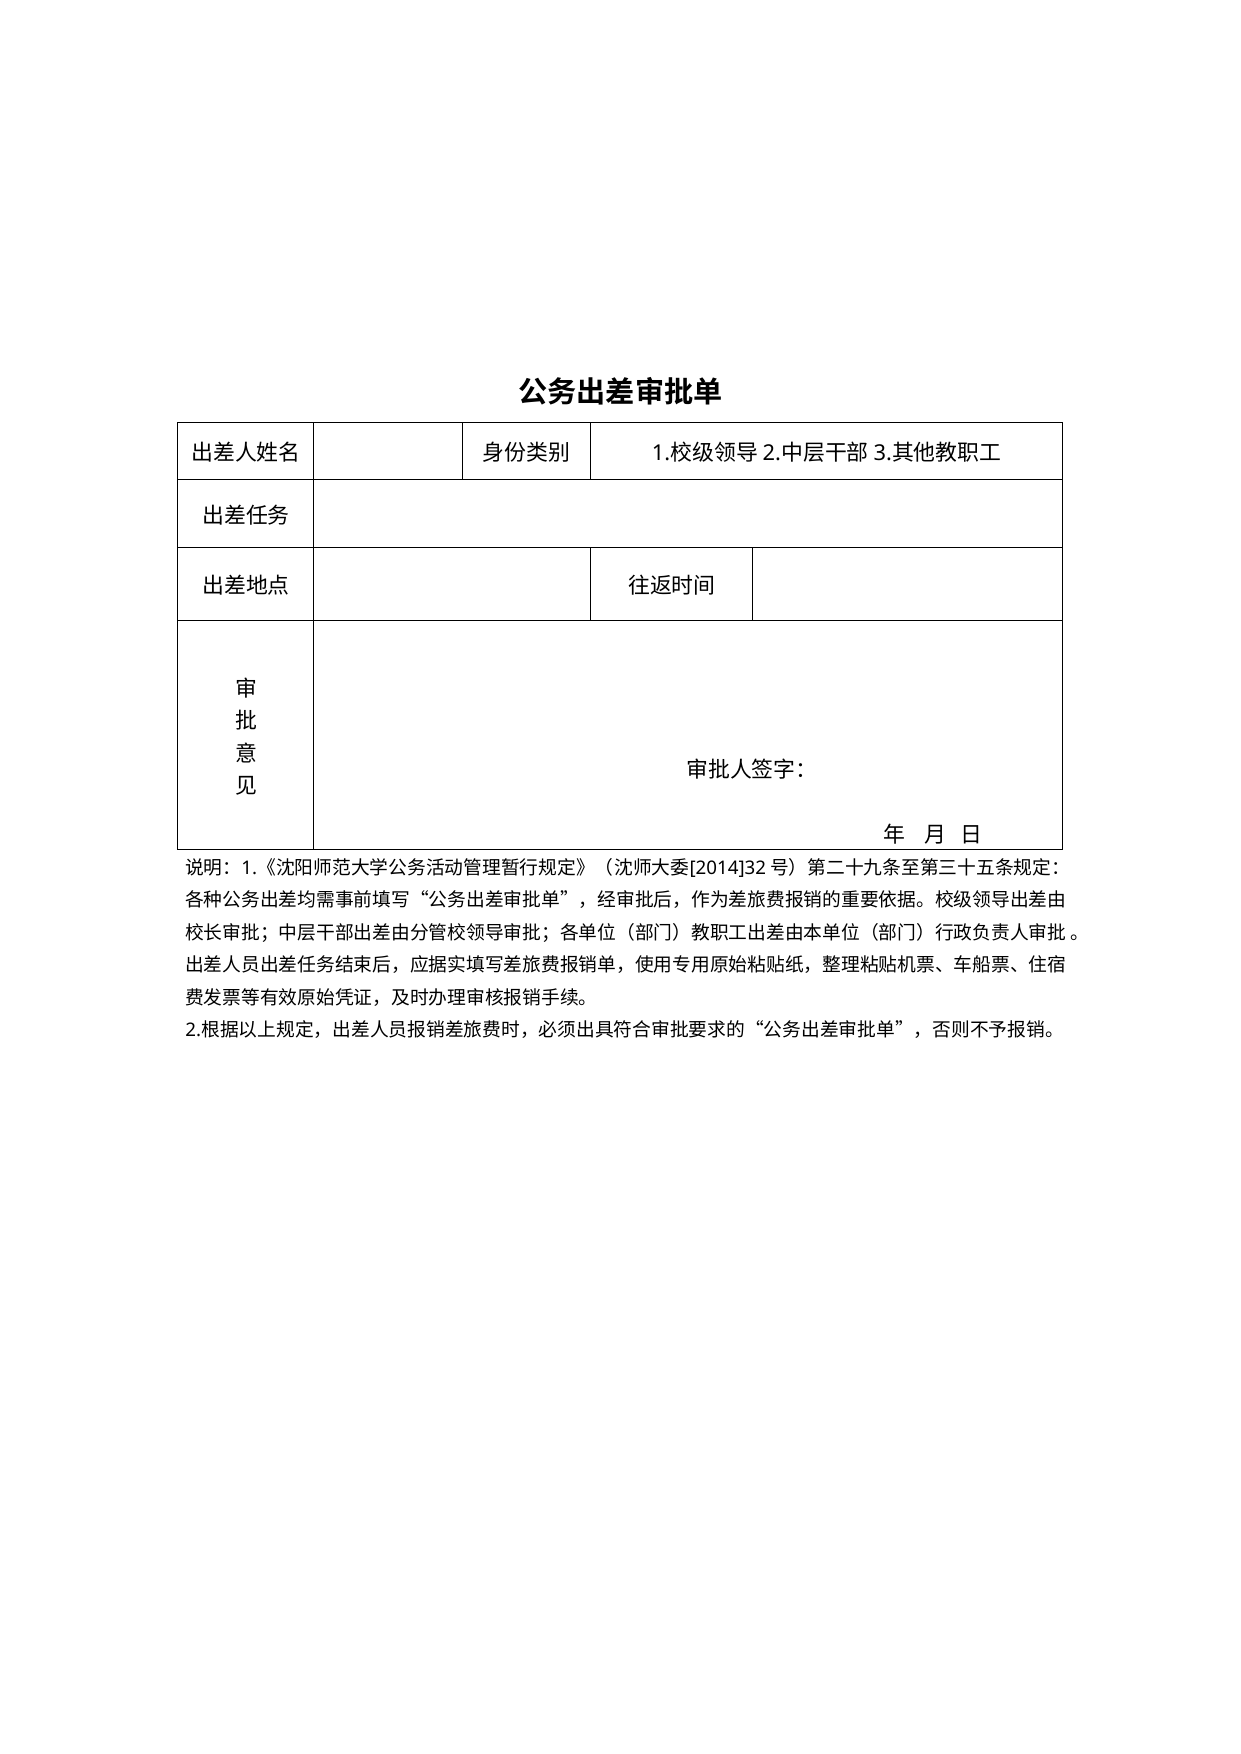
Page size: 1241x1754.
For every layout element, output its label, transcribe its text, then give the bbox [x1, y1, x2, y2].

table_cell [314, 548, 590, 620]
table_cell [753, 548, 1062, 620]
table_cell [314, 480, 1062, 547]
table_cell 审批人签字： 年 月 日 [314, 621, 1062, 849]
table_header 身份类别 [463, 423, 590, 479]
text 公务出差审批单 [148, 357, 1092, 422]
table_cell 出差地点 [178, 548, 313, 620]
table_cell 往返时间 [591, 548, 752, 620]
text 2.根据以上规定，出差人员报销差旅费时，必须出具符合审批要求的“公务出差审批单”，否则不予报销。 [148, 1012, 1071, 1045]
text 说明：1.《沈阳师范大学公务活动管理暂行规定》（沈师大委[2014]32号）第二十九条至第三十五条规定：各种公务出差均需事前填写“公务出差审批单”，经审批后，作为差旅费报销的重要依据。校级领导出差由校长审批；中层干部出差由分管校领导审批；各单位（部门）教职工出差由本单位（部门）行政负责人审批。出差人员出差任务结束后，应据实填写差旅费报销单，使用专用原始粘贴纸，整理粘贴机票、车船票、住宿费发票等有效原始凭证，及时办理审核报销手续。 [185, 850, 1071, 1012]
table_cell 审 批 意 见 [178, 621, 313, 849]
table_header 出差人姓名 [178, 423, 313, 479]
table_header [314, 423, 462, 479]
table_header 1.校级领导 2.中层干部 3.其他教职工 [591, 423, 1062, 479]
table_cell 出差任务 [178, 480, 313, 547]
